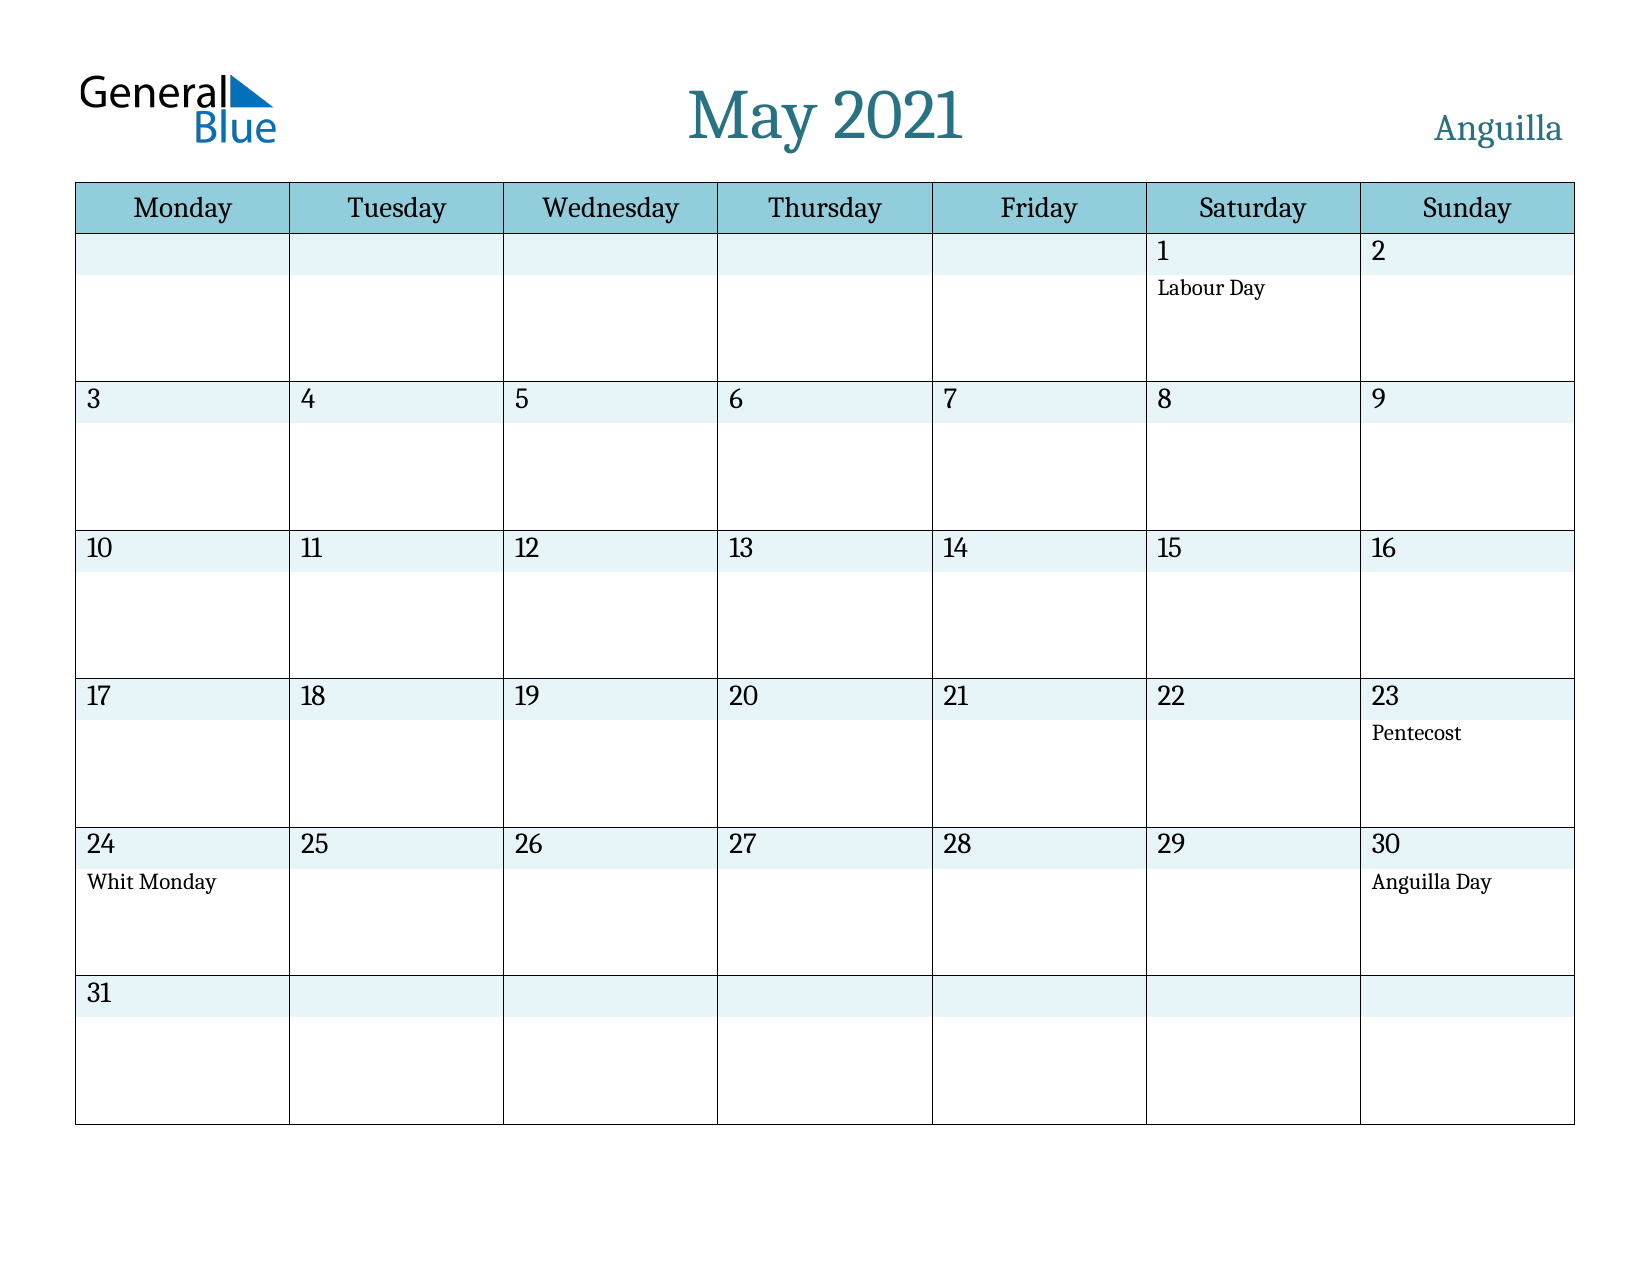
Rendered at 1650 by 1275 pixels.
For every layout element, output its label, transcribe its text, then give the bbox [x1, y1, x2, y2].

table_cell [1361, 1017, 1574, 1123]
table_cell [1147, 423, 1360, 530]
table_header Anguilla [1146, 75, 1574, 182]
table_cell 14 [933, 531, 1146, 572]
table_cell Tuesday [290, 183, 503, 233]
table_header May 2021 [504, 75, 1146, 182]
table_cell [76, 275, 289, 381]
table_cell [1361, 275, 1574, 381]
table_cell [1147, 869, 1360, 975]
table_cell [290, 720, 503, 827]
table_cell [718, 720, 932, 827]
table_cell [933, 976, 1146, 1017]
table_cell [76, 423, 289, 530]
table_cell 15 [1147, 531, 1360, 572]
table_cell 20 [718, 679, 932, 720]
table_cell [76, 234, 289, 275]
table_cell [718, 1017, 932, 1123]
table_cell [504, 1017, 717, 1123]
table_cell [933, 869, 1146, 975]
table_cell [290, 1017, 503, 1123]
table_cell Monday [76, 183, 289, 233]
table_cell [504, 572, 717, 678]
table_cell [933, 423, 1146, 530]
table_cell [718, 869, 932, 975]
table_cell 19 [504, 679, 717, 720]
table_cell [1361, 572, 1574, 678]
table_cell 30 [1361, 828, 1574, 869]
table_cell [1361, 423, 1574, 530]
table_cell [504, 976, 717, 1017]
table_cell [1361, 976, 1574, 1017]
table_cell 5 [504, 382, 717, 423]
table_cell 2 [1361, 234, 1574, 275]
picture [80, 75, 276, 143]
table_cell 13 [718, 531, 932, 572]
table_cell 8 [1147, 382, 1360, 423]
table_cell [290, 234, 503, 275]
table_cell [718, 423, 932, 530]
table_cell 22 [1147, 679, 1360, 720]
table_cell 24 [76, 828, 289, 869]
table_cell [718, 572, 932, 678]
table_cell 23 [1361, 679, 1574, 720]
table_cell [718, 234, 932, 275]
table_cell [933, 572, 1146, 678]
table_cell 17 [76, 679, 289, 720]
table_cell 12 [504, 531, 717, 572]
table_cell Labour Day [1147, 275, 1360, 381]
table_cell [290, 423, 503, 530]
table_cell [290, 976, 503, 1017]
table_cell [1147, 976, 1360, 1017]
table_cell Friday [933, 183, 1146, 233]
table_cell [76, 572, 289, 678]
table_cell 10 [76, 531, 289, 572]
table_cell [504, 720, 717, 827]
table_cell [76, 1017, 289, 1123]
table_cell 3 [76, 382, 289, 423]
table_cell [504, 423, 717, 530]
table_cell 7 [933, 382, 1146, 423]
table_cell [76, 720, 289, 827]
table_cell 28 [933, 828, 1146, 869]
table_cell 27 [718, 828, 932, 869]
table_cell 26 [504, 828, 717, 869]
table_cell [933, 1017, 1146, 1123]
table_cell 6 [718, 382, 932, 423]
table_cell 4 [290, 382, 503, 423]
table_cell [290, 275, 503, 381]
table_cell Anguilla Day [1361, 869, 1574, 975]
table_cell Thursday [718, 183, 932, 233]
table_cell [933, 720, 1146, 827]
table_cell [290, 572, 503, 678]
table_cell 21 [933, 679, 1146, 720]
table_cell [1147, 572, 1360, 678]
table_cell [290, 869, 503, 975]
table_cell [1147, 720, 1360, 827]
table_cell 9 [1361, 382, 1574, 423]
table_cell [933, 234, 1146, 275]
table_cell 31 [76, 976, 289, 1017]
table_header [76, 75, 503, 182]
table_cell [504, 234, 717, 275]
table_cell 29 [1147, 828, 1360, 869]
table_cell 18 [290, 679, 503, 720]
table_cell [1147, 1017, 1360, 1123]
table_cell Saturday [1147, 183, 1360, 233]
table_cell Sunday [1361, 183, 1574, 233]
table_cell [504, 275, 717, 381]
table_cell [718, 275, 932, 381]
table_cell [933, 275, 1146, 381]
table_cell Wednesday [504, 183, 717, 233]
table_cell Pentecost [1361, 720, 1574, 827]
table_cell Whit Monday [76, 869, 289, 975]
table_cell 25 [290, 828, 503, 869]
table_cell 1 [1147, 234, 1360, 275]
table_cell [718, 976, 932, 1017]
table_cell 11 [290, 531, 503, 572]
table_cell 16 [1361, 531, 1574, 572]
table_cell [504, 869, 717, 975]
